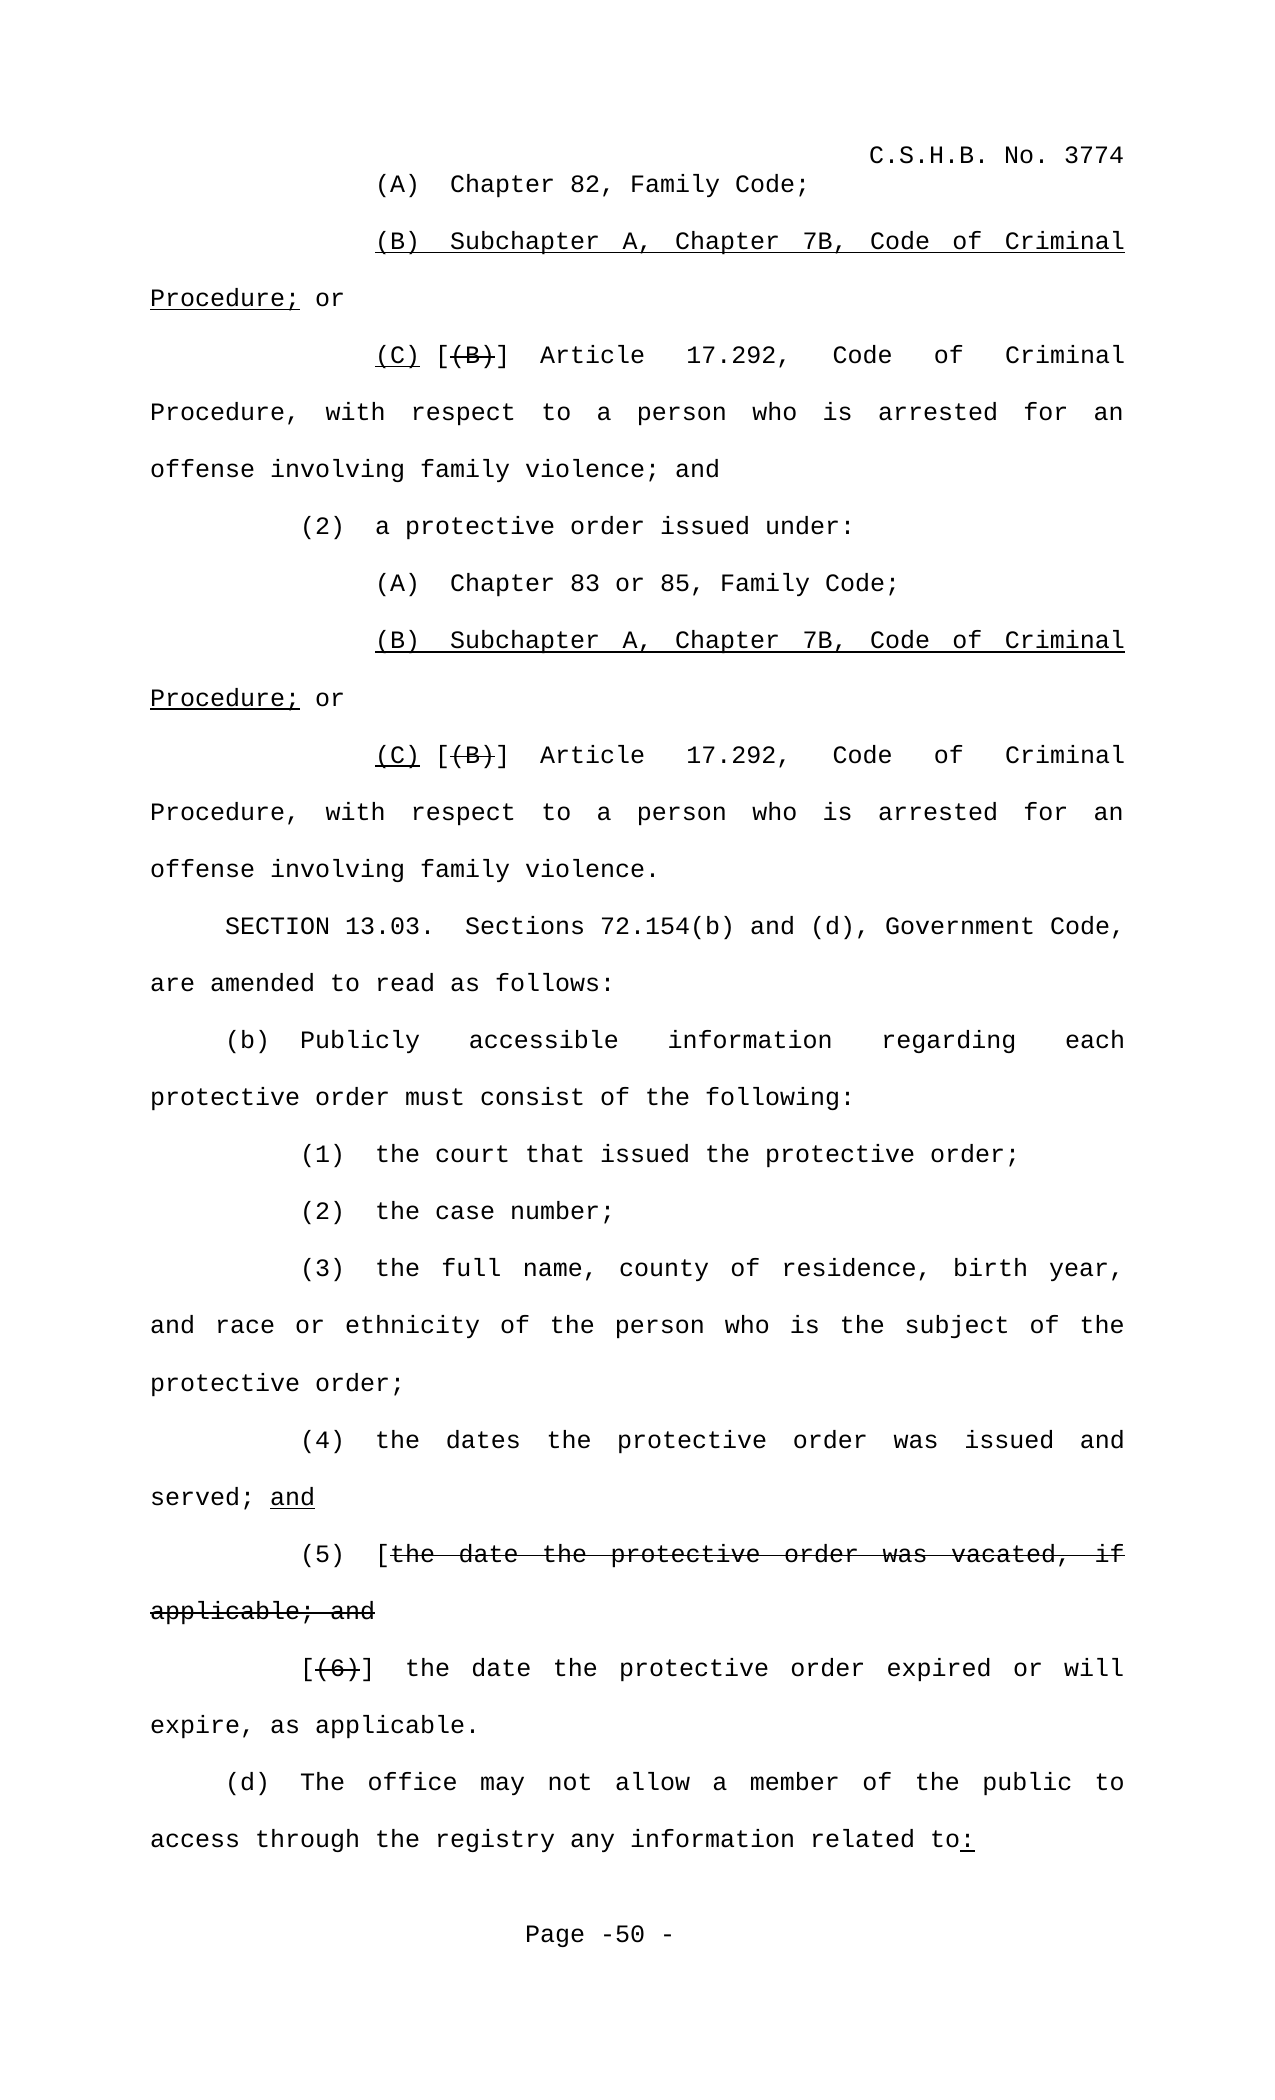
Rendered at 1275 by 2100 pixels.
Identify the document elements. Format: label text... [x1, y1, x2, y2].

text (3) the full name, county of residence, birth year, and race or ethnicity of the person who is the subject of the protective order; [150, 1256, 1125, 1398]
text (5) [the date the protective order was vacated, if applicable; and [150, 1541, 1125, 1627]
text (B) Subchapter A, Chapter 7B, Code of Criminal Procedure; or [150, 628, 1125, 713]
text (C) [(B)] Article 17.292, Code of Criminal Procedure, with respect to a person who is arrested for an offense involving family violence. [150, 742, 1125, 885]
text (2) a protective order issued under: [150, 514, 1125, 542]
text (1) the court that issued the protective order; [150, 1142, 1125, 1170]
text [(6)] the date the protective order expired or will expire, as applicable. [150, 1655, 1125, 1741]
text (d) The office may not allow a member of the public to access through the registry any information related to: [150, 1769, 1125, 1855]
text (C) [(B)] Article 17.292, Code of Criminal Procedure, with respect to a person who is arrested for an offense involving family violence; and [150, 342, 1125, 485]
text (4) the dates the protective order was issued and served; and [150, 1427, 1125, 1513]
text (A) Chapter 83 or 85, Family Code; [150, 571, 1125, 599]
text (2) the case number; [150, 1199, 1125, 1227]
text SECTION 13.03. Sections 72.154(b) and (d), Government Code, are amended to read as follows: [150, 913, 1125, 999]
text (b) Publicly accessible information regarding each protective order must consist of the following: [150, 1027, 1125, 1113]
text (B) Subchapter A, Chapter 7B, Code of Criminal Procedure; or [150, 228, 1125, 314]
text (A) Chapter 82, Family Code; [150, 171, 1125, 200]
